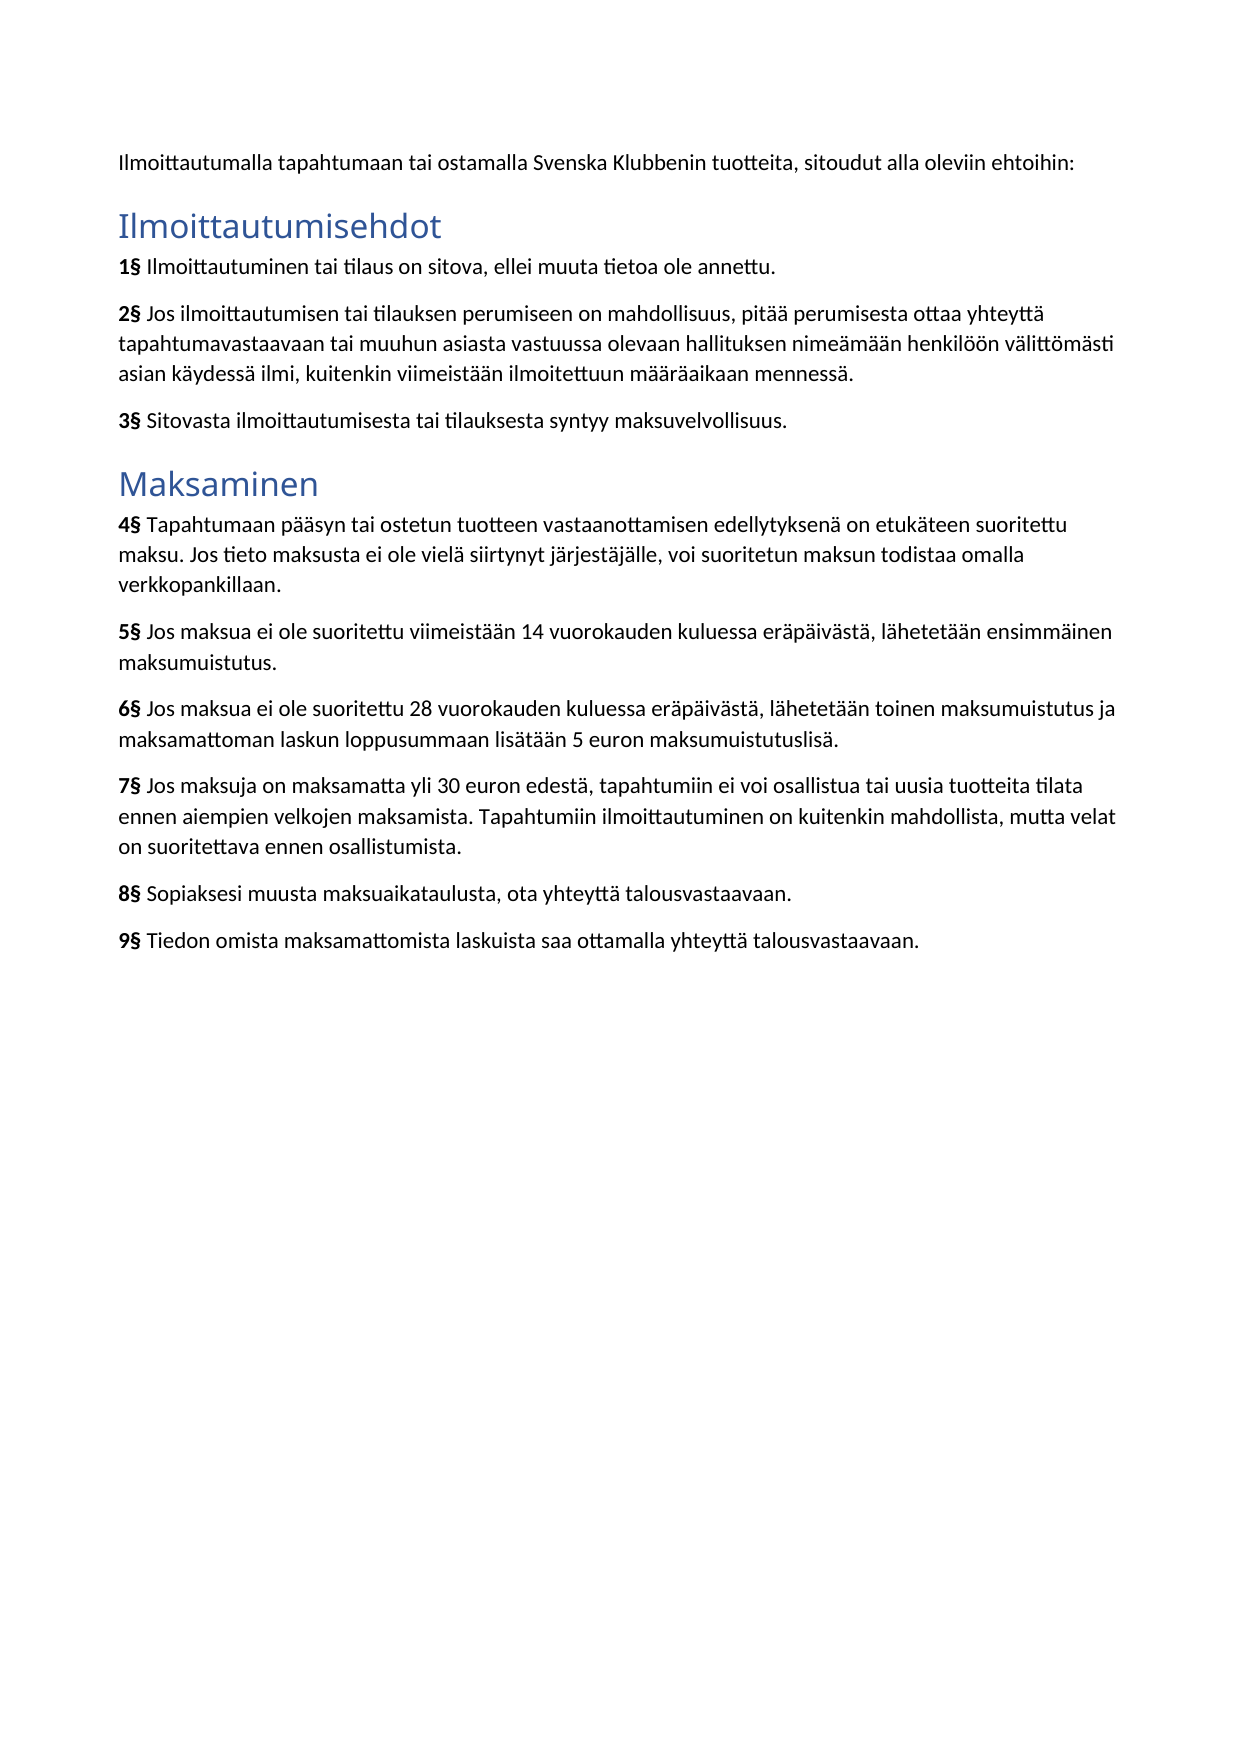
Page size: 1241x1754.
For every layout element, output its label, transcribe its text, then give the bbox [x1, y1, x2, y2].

text 5§ Jos maksua ei ole suoritettu viimeistään 14 vuorokauden kuluessa eräpäivästä, lähetetään ensimmäinen maksumuistutus. [118, 617, 1122, 676]
text 3§ Sitovasta ilmoittautumisesta tai tilauksesta syntyy maksuvelvollisuus. [118, 406, 1122, 434]
text Ilmoittautumalla tapahtumaan tai ostamalla Svenska Klubbenin tuotteita, sitoudut alla oleviin ehtoihin: [118, 148, 1122, 176]
text 7§ Jos maksuja on maksamatta yli 30 euron edestä, tapahtumiin ei voi osallistua tai uusia tuotteita tilata ennen aiempien velkojen maksamista. Tapahtumiin ilmoittautuminen on kuitenkin mahdollista, mutta velat on suoritettava ennen osallistumista. [118, 772, 1122, 860]
text 1§ Ilmoittautuminen tai tilaus on sitova, ellei muuta tietoa ole annettu. [118, 252, 1122, 280]
subtitle Maksaminen [118, 461, 1122, 507]
subtitle Ilmoittautumisehdot [118, 203, 1122, 248]
text 6§ Jos maksua ei ole suoritettu 28 vuorokauden kuluessa eräpäivästä, lähetetään toinen maksumuistutus ja maksamattoman laskun loppusummaan lisätään 5 euron maksumuistutuslisä. [118, 694, 1122, 753]
text 2§ Jos ilmoittautumisen tai tilauksen perumiseen on mahdollisuus, pitää perumisesta ottaa yhteyttä tapahtumavastaavaan tai muuhun asiasta vastuussa olevaan hallituksen nimeämään henkilöön välittömästi asian käydessä ilmi, kuitenkin viimeistään ilmoitettuun määräaikaan mennessä. [118, 299, 1122, 387]
text 4§ Tapahtumaan pääsyn tai ostetun tuotteen vastaanottamisen edellytyksenä on etukäteen suoritettu maksu. Jos tieto maksusta ei ole vielä siirtynyt järjestäjälle, voi suoritetun maksun todistaa omalla verkkopankillaan. [118, 510, 1122, 598]
text 8§ Sopiaksesi muusta maksuaikataulusta, ota yhteyttä talousvastaavaan. [118, 879, 1122, 907]
text 9§ Tiedon omista maksamattomista laskuista saa ottamalla yhteyttä talousvastaavaan. [118, 926, 1122, 954]
